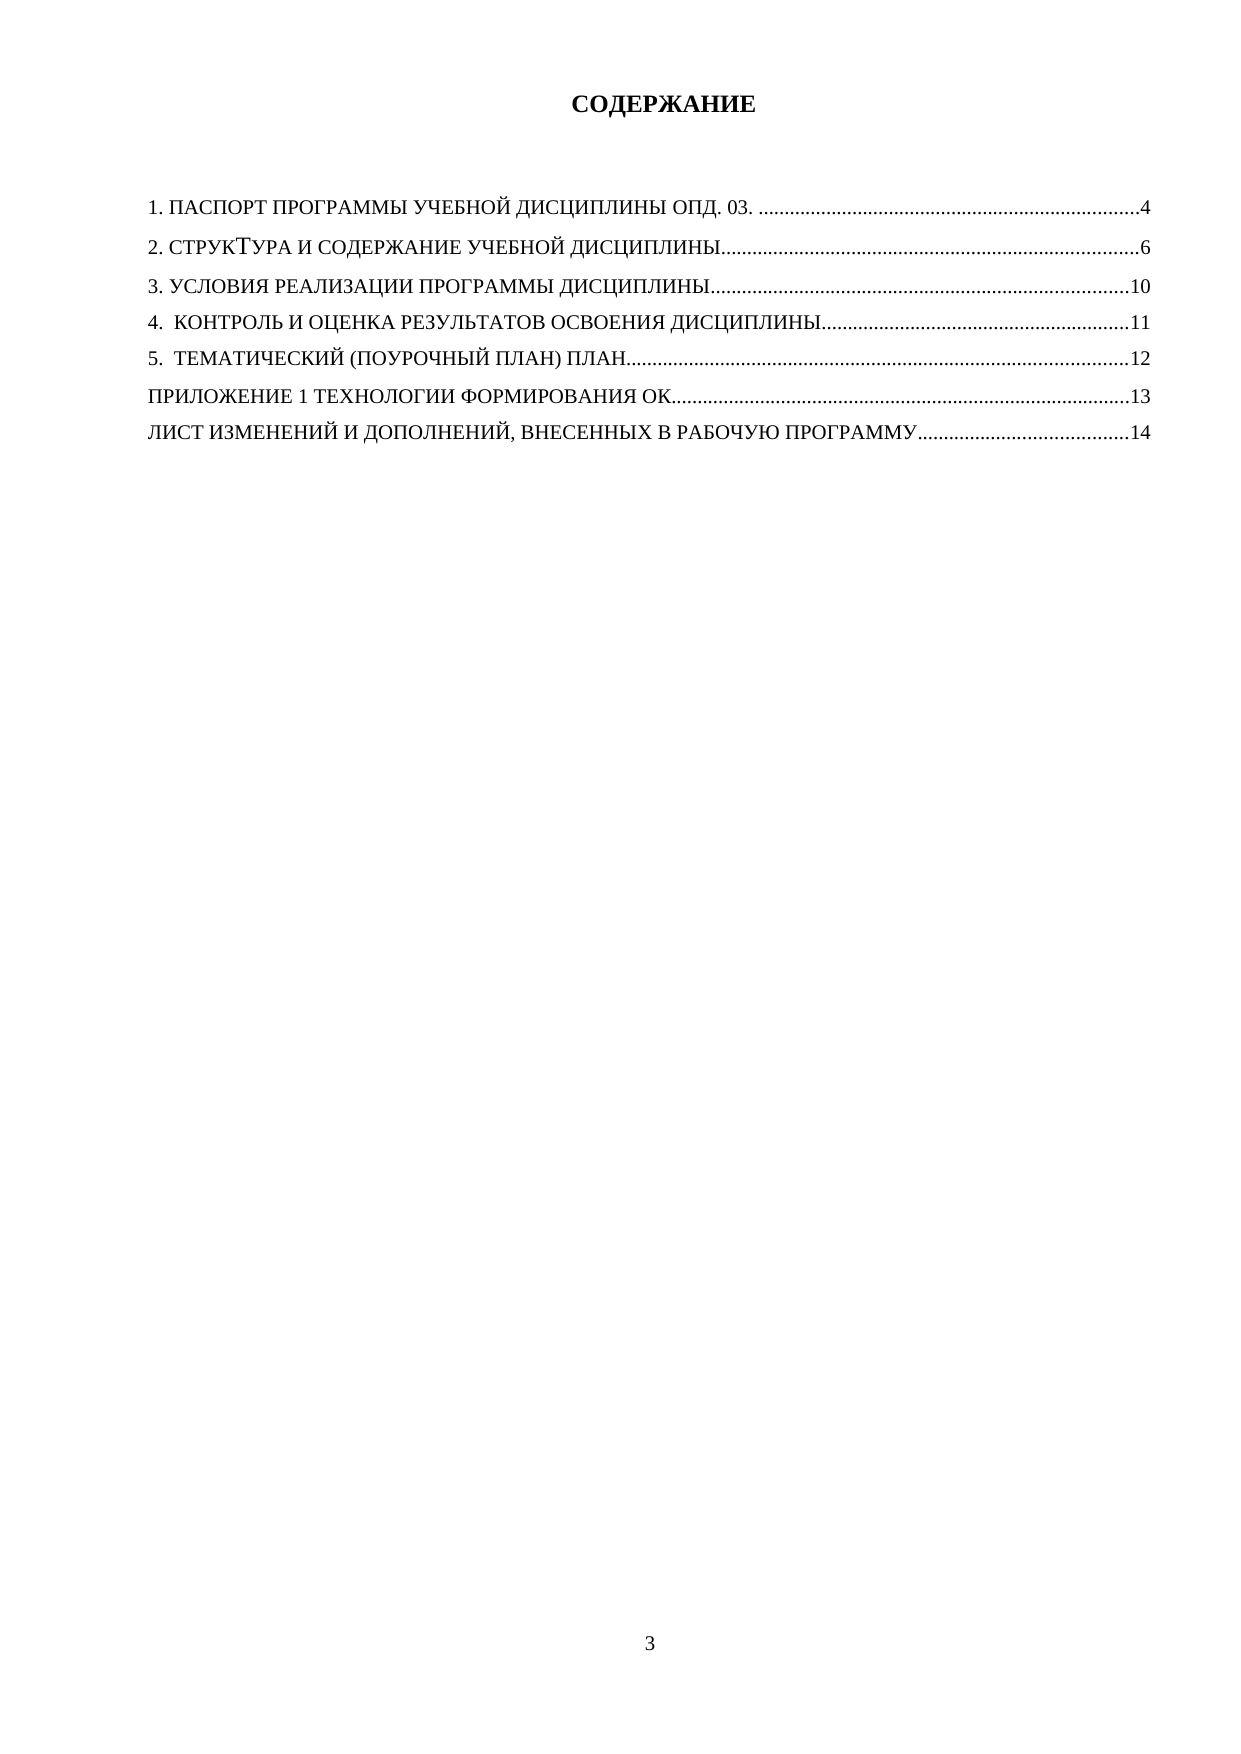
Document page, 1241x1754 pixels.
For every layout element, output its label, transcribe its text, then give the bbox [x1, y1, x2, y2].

text 2. СТРУКТУРА И СОДЕРЖАНИЕ УЧЕБНОЙ ДИСЦИПЛИНЫ 6 [148, 231, 1152, 259]
text 1. ПАСПОРТ ПРОГРАММЫ УЧЕБНОЙ ДИСЦИПЛИНЫ ОПД. 03. 4 [148, 195, 1152, 219]
text ЛИСТ ИЗМЕНЕНИЙ И ДОПОЛНЕНИЙ, ВНЕСЕННЫХ В РАБОЧУЮ ПРОГРАММУ 14 [148, 420, 1152, 444]
text 5. ТЕМАТИЧЕСКИЙ (ПОУРОЧНЫЙ ПЛАН) ПЛАН 12 [148, 346, 1152, 370]
text 3. УСЛОВИЯ РЕАЛИЗАЦИИ ПРОГРАММЫ ДИСЦИПЛИНЫ 10 [148, 274, 1152, 298]
text 4. КОНТРОЛЬ И ОЦЕНКА РЕЗУЛЬТАТОВ ОСВОЕНИЯ ДИСЦИПЛИНЫ 11 [148, 310, 1152, 334]
text Приложение 1 ТЕХНОЛОГИИ ФОРМИРОВАНИЯ ОК 13 [148, 384, 1152, 408]
text СОДЕРЖАНИЕ [571, 89, 1152, 117]
